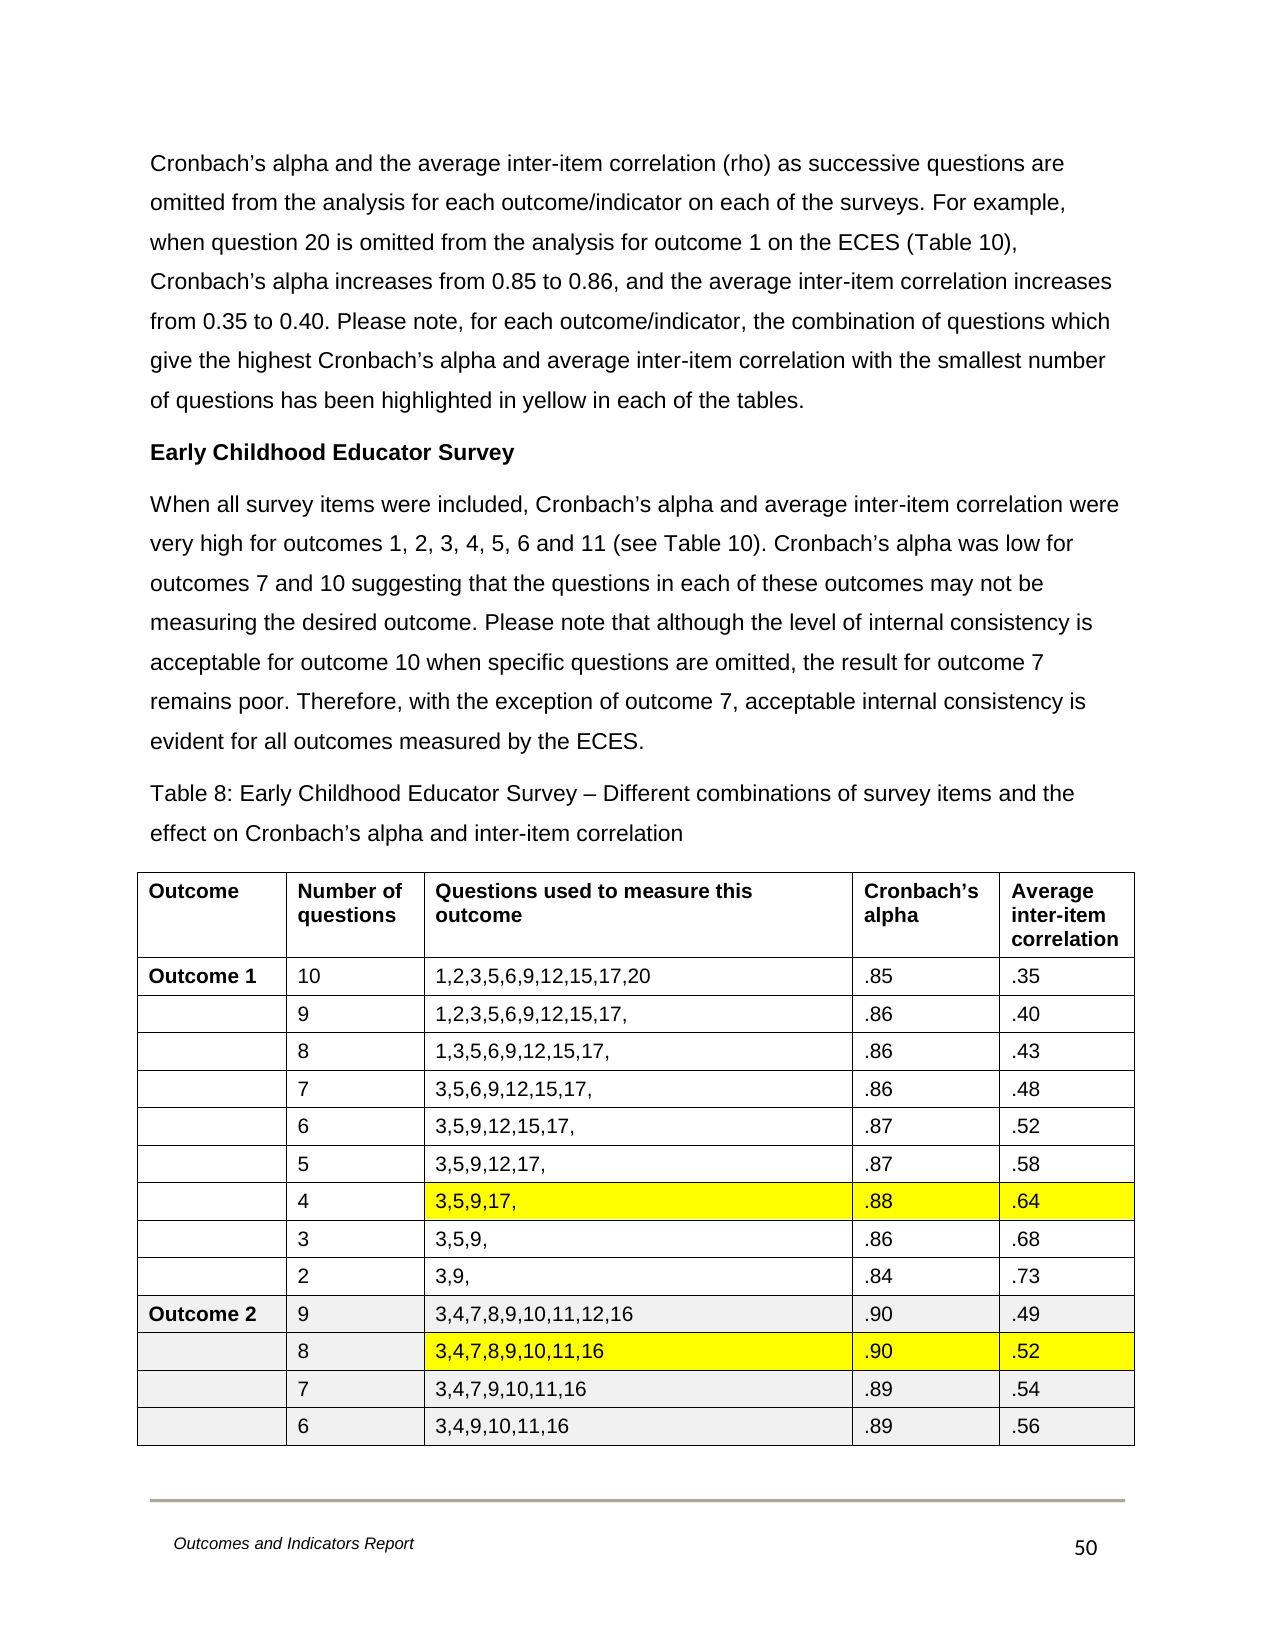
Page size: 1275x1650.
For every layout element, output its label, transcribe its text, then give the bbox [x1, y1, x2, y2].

table_cell .86 [853, 1221, 999, 1257]
table_cell .56 [1000, 1408, 1134, 1445]
table_header Average inter-item correlation [1000, 873, 1134, 957]
table_cell 3,5,9, [425, 1221, 852, 1257]
table_cell .48 [1000, 1071, 1134, 1107]
table_cell 3,5,9,12,15,17, [425, 1108, 852, 1144]
table_header Number of questions [287, 873, 424, 957]
table_cell .58 [1000, 1146, 1134, 1182]
table_cell .85 [853, 958, 999, 995]
table_header Outcome [138, 873, 286, 957]
table_cell 3,4,9,10,11,16 [425, 1408, 852, 1445]
table_cell 3,4,7,8,9,10,11,12,16 [425, 1296, 852, 1332]
table_cell 4 [287, 1183, 424, 1219]
table_cell 1,2,3,5,6,9,12,15,17,20 [425, 958, 852, 995]
table_cell 10 [287, 958, 424, 995]
table_cell .52 [1000, 1333, 1134, 1370]
text When all survey items were included, Cronbach’s alpha and average inter-item correlation were very high for outcomes 1, 2, 3, 4, 5, 6 and 11 (see Table 10). Cronbach’s alpha was low for outcomes 7 and 10 suggesting that the questions in each of these outcomes may not be measuring the desired outcome. Please note that although the level of internal consistency is acceptable for outcome 10 when specific questions are omitted, the result for outcome 7 remains poor. Therefore, with the exception of outcome 7, acceptable internal consistency is evident for all outcomes measured by the ECES. [150, 491, 1124, 754]
table_cell .87 [853, 1108, 999, 1144]
table_cell 7 [287, 1371, 424, 1407]
table_header Cronbach’s alpha [853, 873, 999, 957]
table_cell .68 [1000, 1221, 1134, 1257]
table_cell .73 [1000, 1258, 1134, 1295]
table_cell .89 [853, 1371, 999, 1407]
table_cell .87 [853, 1146, 999, 1182]
table_cell 9 [287, 1296, 424, 1332]
text Table 8: Early Childhood Educator Survey – Different combinations of survey items and the [150, 780, 1150, 806]
table_cell .89 [853, 1408, 999, 1445]
table_cell 1,2,3,5,6,9,12,15,17, [425, 996, 852, 1032]
table_cell .86 [853, 996, 999, 1032]
table_cell .84 [853, 1258, 999, 1295]
table_header Questions used to measure this outcome [425, 873, 852, 957]
table_cell [138, 996, 286, 1032]
text effect on Cronbach’s alpha and inter-item correlation [150, 819, 1150, 846]
table_cell .52 [1000, 1108, 1134, 1144]
table_cell 8 [287, 1033, 424, 1070]
table_cell 1,3,5,6,9,12,15,17, [425, 1033, 852, 1070]
table_cell .35 [1000, 958, 1134, 995]
table_cell 2 [287, 1258, 424, 1295]
table_cell [138, 1033, 286, 1070]
table_cell .49 [1000, 1296, 1134, 1332]
table_cell .88 [853, 1183, 999, 1219]
table_cell Outcome 1 [138, 958, 286, 995]
table_cell 3,5,6,9,12,15,17, [425, 1071, 852, 1107]
table_cell .64 [1000, 1183, 1134, 1219]
table_cell .54 [1000, 1371, 1134, 1407]
table_cell 3,5,9,17, [425, 1183, 852, 1219]
table_cell 6 [287, 1408, 424, 1445]
table_cell .43 [1000, 1033, 1134, 1070]
table_cell .86 [853, 1071, 999, 1107]
table_cell [138, 1221, 286, 1257]
table_cell 3,5,9,12,17, [425, 1146, 852, 1182]
text Cronbach’s alpha and the average inter-item correlation (rho) as successive questions are omitted from the analysis for each outcome/indicator on each of the surveys. For example, when question 20 is omitted from the analysis for outcome 1 on the ECES (Table 10), Cronbach’s alpha increases from 0.85 to 0.86, and the average inter-item correlation increases from 0.35 to 0.40. Please note, for each outcome/indicator, the combination of questions which give the highest Cronbach’s alpha and average inter-item correlation with the smallest number of questions has been highlighted in yellow in each of the tables. [150, 150, 1117, 413]
table_cell 5 [287, 1146, 424, 1182]
table_cell [138, 1183, 286, 1219]
table_cell 9 [287, 996, 424, 1032]
text Early Childhood Educator Survey [150, 439, 1150, 465]
table_cell 3,4,7,8,9,10,11,16 [425, 1333, 852, 1370]
table_cell 6 [287, 1108, 424, 1144]
table_cell [138, 1408, 286, 1445]
table_cell 8 [287, 1333, 424, 1370]
table_cell 3,9, [425, 1258, 852, 1295]
table_cell [138, 1258, 286, 1295]
table_cell 3,4,7,9,10,11,16 [425, 1371, 852, 1407]
table_cell [138, 1333, 286, 1370]
table_cell .86 [853, 1033, 999, 1070]
table_cell Outcome 2 [138, 1296, 286, 1332]
table_cell 3 [287, 1221, 424, 1257]
table_cell .90 [853, 1333, 999, 1370]
table_cell .90 [853, 1296, 999, 1332]
table_cell [138, 1108, 286, 1144]
table_cell .40 [1000, 996, 1134, 1032]
table_cell 7 [287, 1071, 424, 1107]
table_cell [138, 1071, 286, 1107]
table_cell [138, 1146, 286, 1182]
table_cell [138, 1371, 286, 1407]
